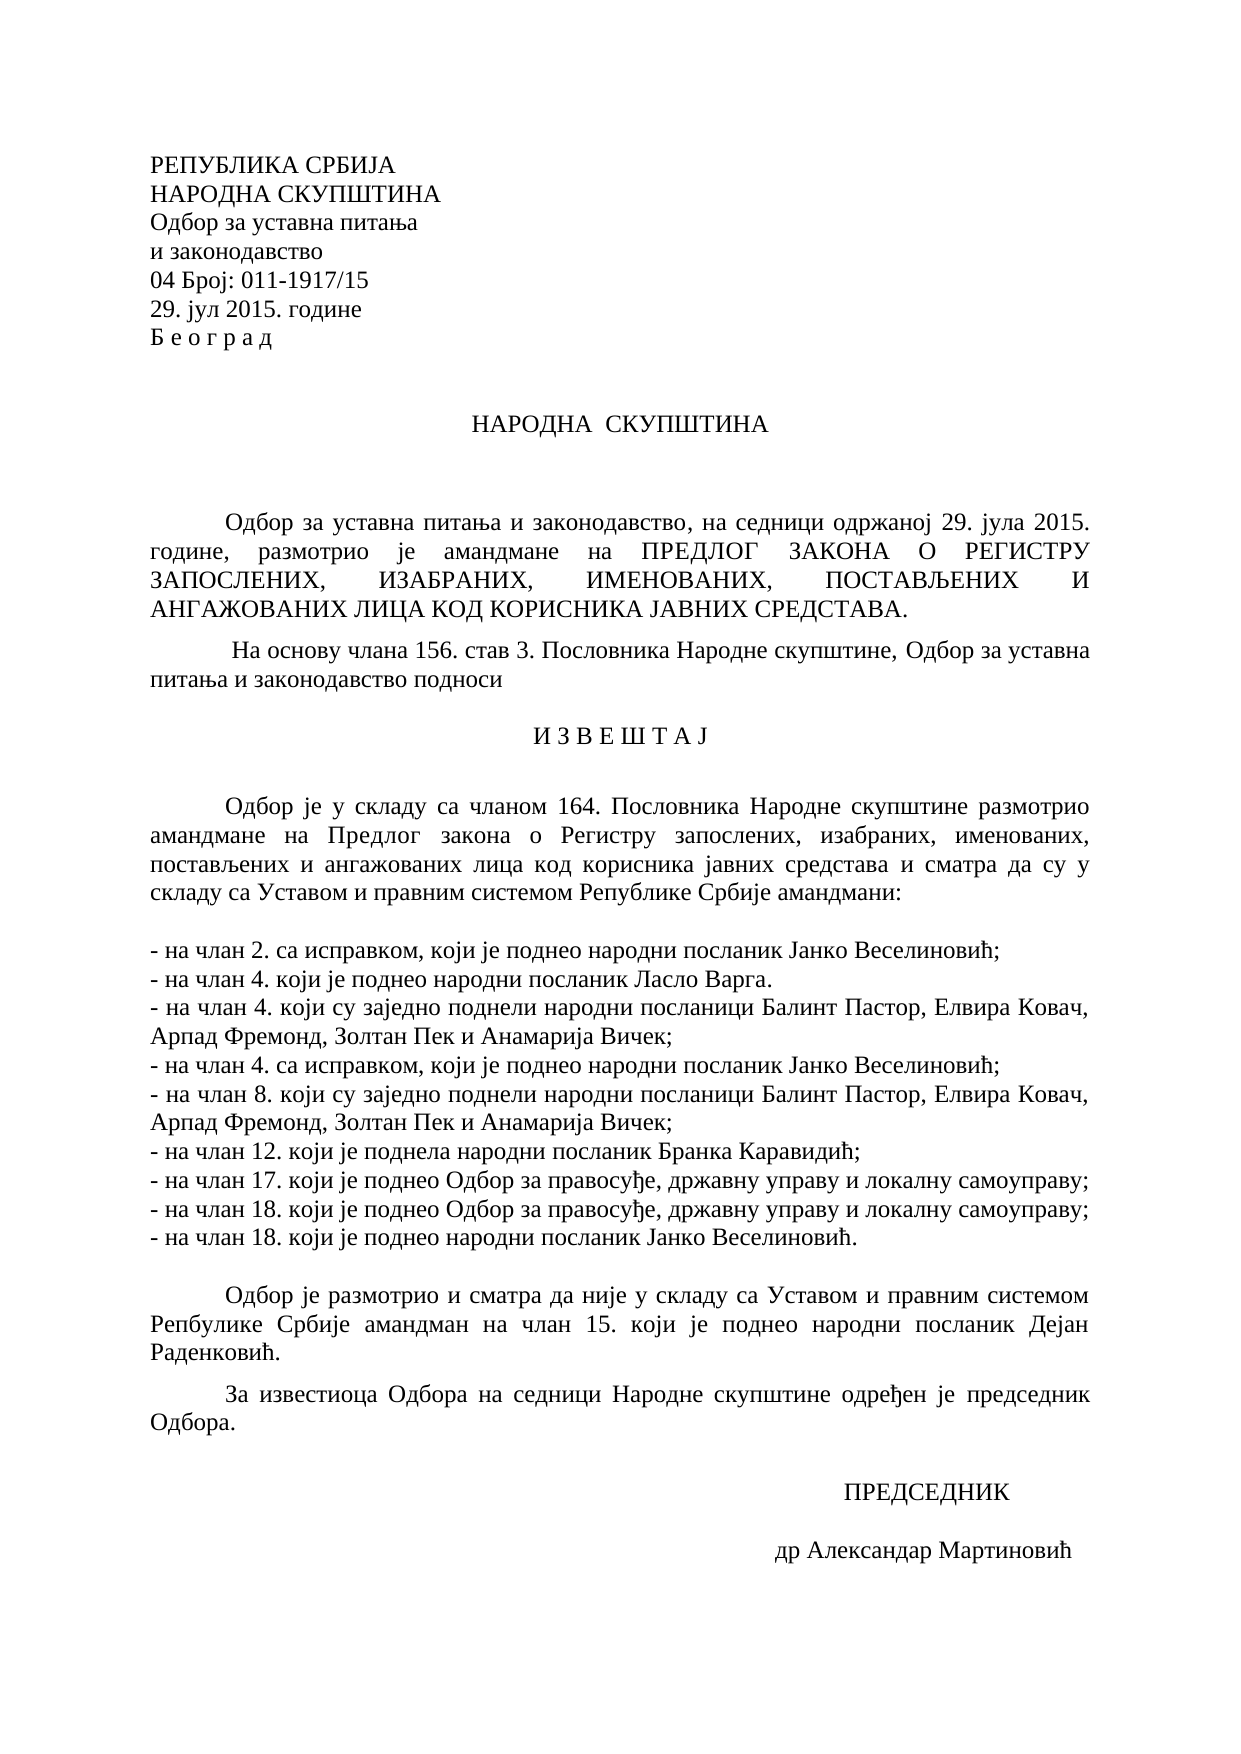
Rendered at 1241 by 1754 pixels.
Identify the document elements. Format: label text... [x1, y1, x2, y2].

text РЕПУБЛИКА СРБИЈА [150, 150, 1090, 179]
text ПРЕДСЕДНИК [150, 1477, 1090, 1506]
text 04 Броj: 011-1917/15 [150, 265, 1090, 294]
text - на члан 2. са исправком, који је поднео народни посланик Јанко Веселиновић; [150, 935, 1090, 964]
text НАРОДНА СКУПШТИНА [150, 409, 1090, 437]
text - на члан 8. који су заједно поднели народни посланици Балинт Пастор, Елвира Ковач, Арпад Фремонд, Золтан Пек и Анамарија Вичек; [150, 1079, 1090, 1136]
text 29. јул 2015. године [150, 294, 1090, 322]
text - на члан 4. са исправком, који је поднео народни посланик Јанко Веселиновић; [150, 1050, 1090, 1079]
text - на члан 4. који су заједно поднели народни посланици Балинт Пастор, Елвира Ковач, Арпад Фремонд, Золтан Пек и Анамарија Вичек; [150, 992, 1090, 1050]
text - на члан 4. који је поднео народни посланик Ласло Варга. [150, 964, 1090, 992]
text Одбор за уставна питања [150, 207, 1090, 236]
text - на члан 18. који је поднео Одбор за правосуђе, државну управу и локалну самоуправу; [150, 1194, 1090, 1222]
text - на члан 12. који је поднела народни посланик Бранка Каравидић; [150, 1136, 1090, 1165]
text Одбор за уставна питања и законодавство, на седници одржаној 29. јула 2015. године, размотрио је амандмане на ПРЕДЛОГ ЗАКОНА О РЕГИСТРУ ЗАПОСЛЕНИХ, ИЗАБРАНИХ, ИМЕНОВАНИХ, ПОСТАВЉЕНИХ И АНГАЖОВАНИХ ЛИЦА КОД КОРИСНИКА ЈАВНИХ СРЕДСТАВА. [150, 507, 1090, 622]
text На основу члана 156. став 3. Пословника Народне скупштине, Одбор за уставна питања и законодавство подноси [150, 635, 1090, 692]
text др Александар Мартиновић [150, 1535, 1090, 1564]
text Одбор је у складу са чланом 164. Пословника Народне скупштине размотрио амандмане на Предлог закона о Регистру запослених, изабраних, именованих, постављених и ангажованих лица код корисника јавних средстава и сматра да су у складу са Уставом и правним системом Републике Србије амандмани: [150, 791, 1090, 906]
text За известиоца Одбора на седници Народне скупштине одређен је председник Одбора. [150, 1379, 1090, 1436]
text Б е о г р а д [150, 322, 1090, 351]
text и законодавство [150, 236, 1090, 265]
text НАРОДНА СКУПШТИНА [150, 179, 1090, 207]
text - на члан 17. који је поднео Одбор за правосуђе, државну управу и локалну самоуправу; [150, 1165, 1090, 1194]
text Одбор је размотрио и сматра да није у складу са Уставом и правним системом Репбулике Србије амандман на члан 15. који је поднео народни посланик Дејан Раденковић. [150, 1280, 1090, 1366]
text И З В Е Ш Т А Ј [150, 721, 1090, 750]
text - на члан 18. који је поднео народни посланик Јанко Веселиновић. [150, 1222, 1090, 1251]
